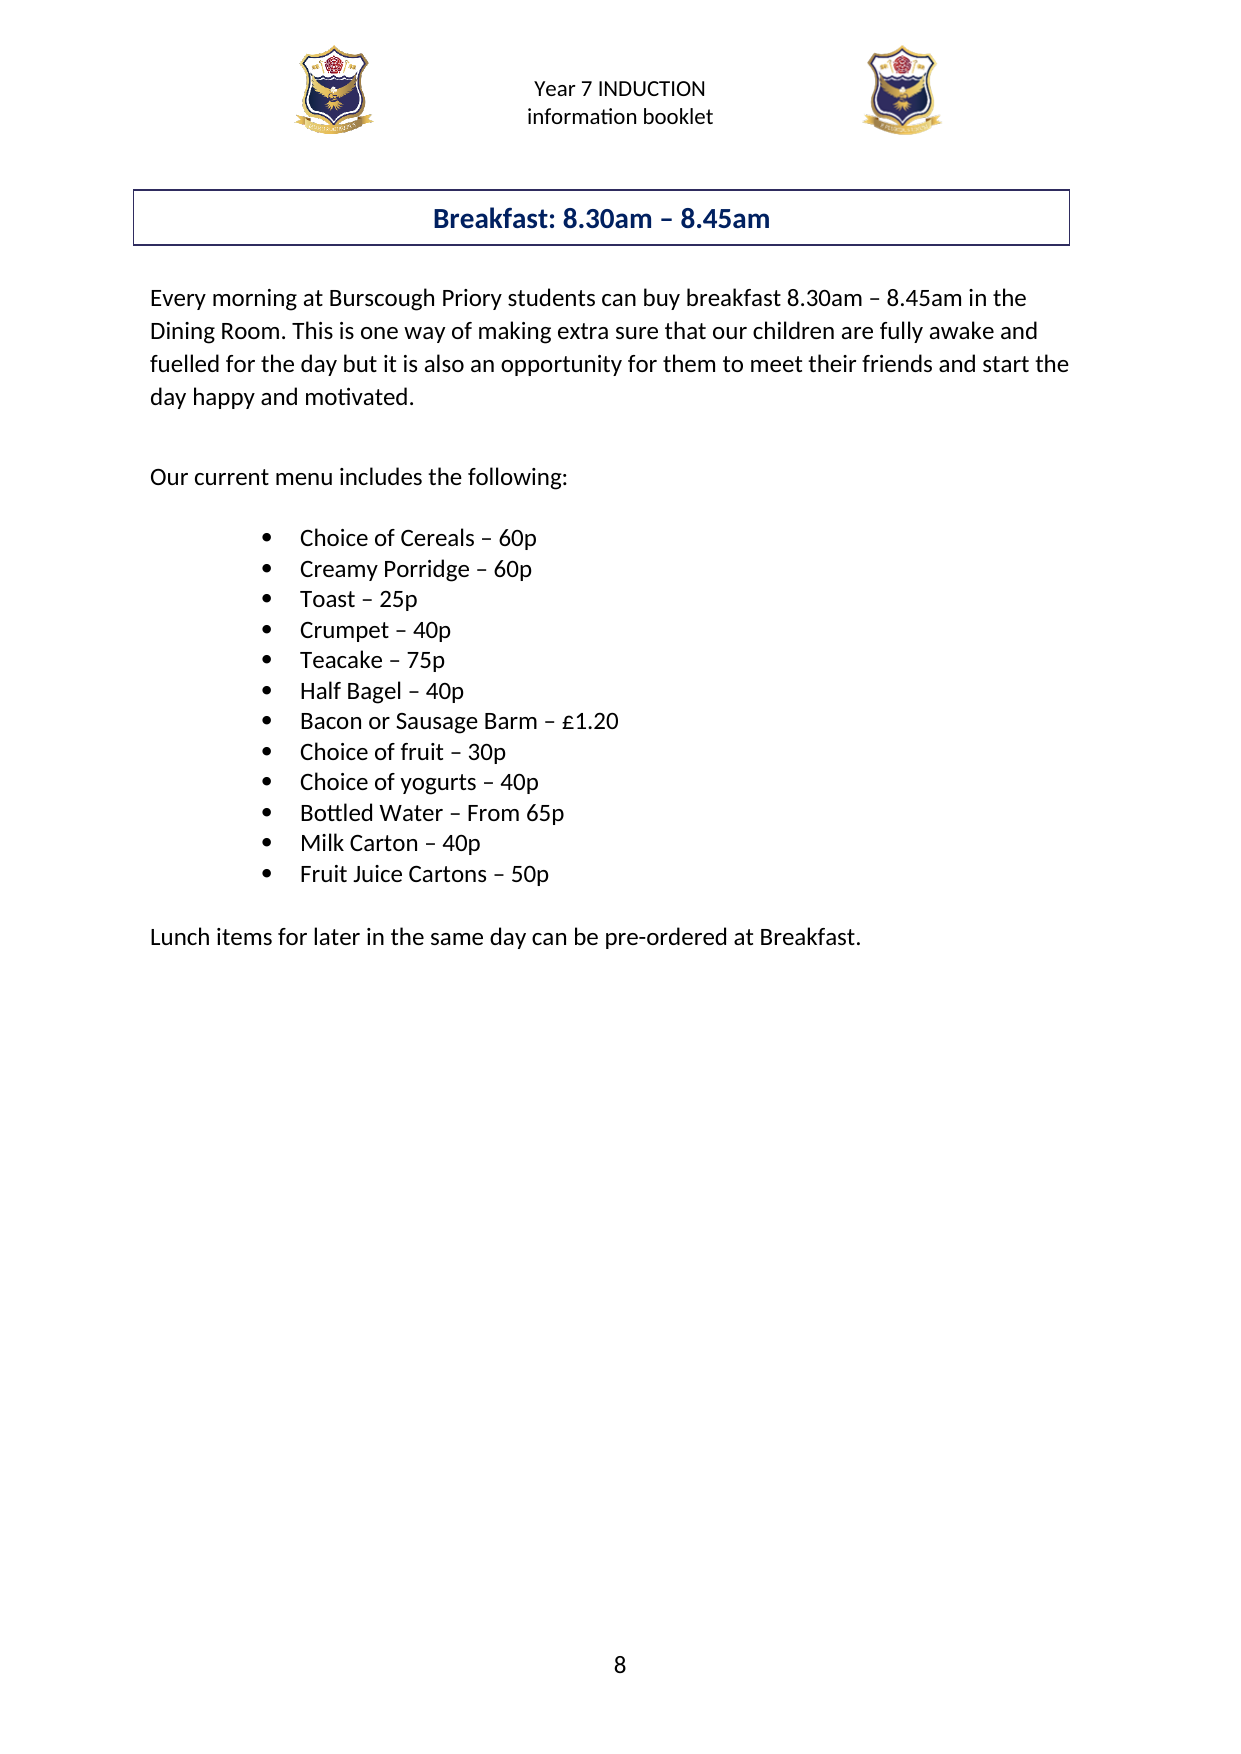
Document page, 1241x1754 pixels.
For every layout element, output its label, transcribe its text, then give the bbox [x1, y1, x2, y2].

text Every morning at Burscough Priory students can buy breakfast 8.30am – 8.45am in the Dining Room. This is one way of making extra sure that our children are fully awake and fuelled for the day but it is also an opportunity for them to meet their friends and start the day happy and motivated. [150, 158, 1090, 412]
list Choice of fruit – 30p [262, 736, 1090, 766]
text Our current menu includes the following: [150, 461, 1090, 492]
picture [862, 45, 944, 144]
list Toast – 25p [262, 583, 1090, 614]
list Choice of Cereals – 60p [262, 522, 1090, 553]
list Creamy Porridge – 60p [262, 553, 1090, 583]
list Milk Carton – 40p [262, 827, 1090, 858]
picture [292, 45, 374, 143]
list Half Bagel – 40p [262, 675, 1090, 705]
list Fruit Juice Cartons – 50p [262, 858, 1090, 888]
list Bottled Water – From 65p [262, 797, 1090, 827]
list Choice of yogurts – 40p [262, 766, 1090, 797]
list Crumpet – 40p [262, 614, 1090, 644]
list Teacake – 75p [262, 644, 1090, 675]
text Lunch items for later in the same day can be pre-ordered at Breakfast. [150, 921, 1090, 952]
list Bacon or Sausage Barm – £1.20 [262, 705, 1090, 736]
